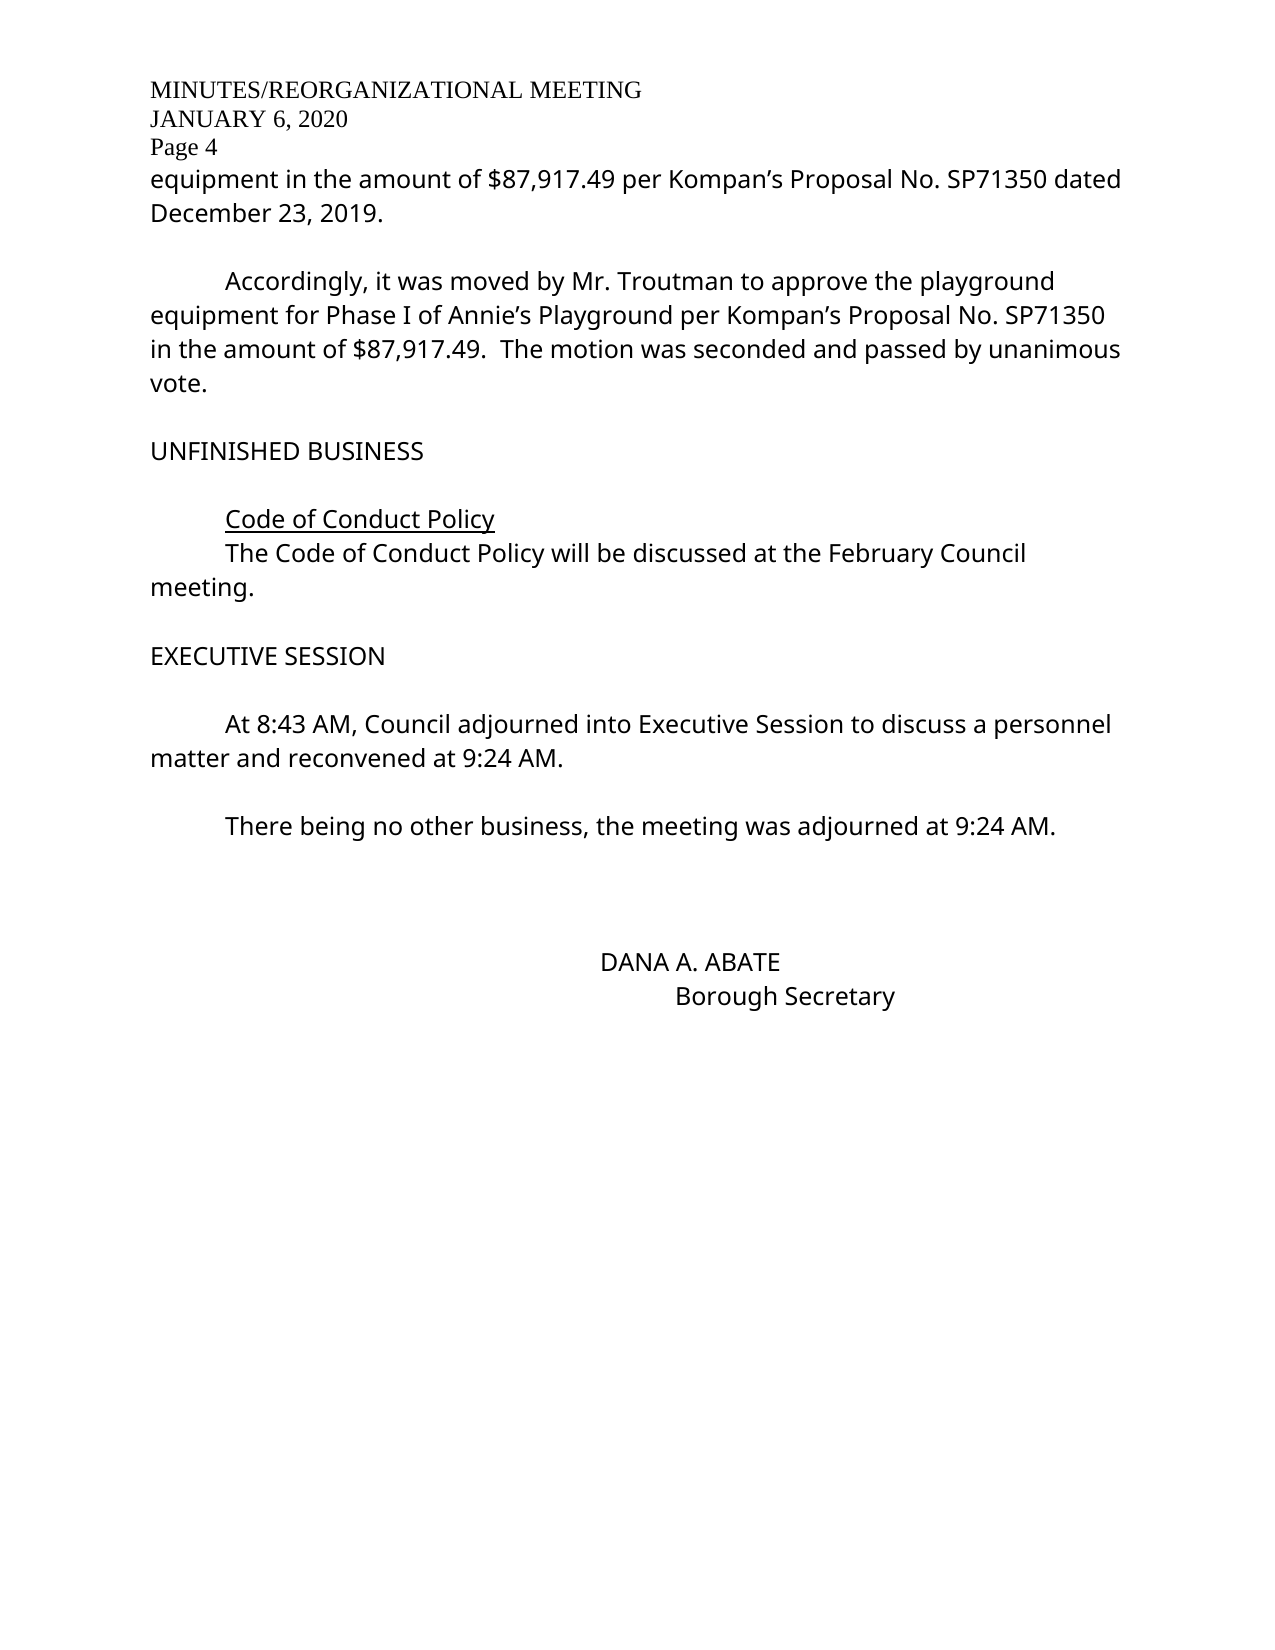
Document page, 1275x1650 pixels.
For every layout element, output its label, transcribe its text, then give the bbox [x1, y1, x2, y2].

text UNFINISHED BUSINESS [150, 434, 1125, 468]
text EXECUTIVE SESSION [150, 638, 1125, 672]
text DANA A. ABATE Borough Secretary [150, 945, 1125, 1013]
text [150, 161, 1125, 229]
text At 8:43 AM, Council adjourned into Executive Session to discuss a personnel matter and reconvened at 9:24 AM. [150, 706, 1125, 774]
text Accordingly, it was moved by Mr. Troutman to approve the playground equipment for Phase I of Annie’s Playground per Kompan’s Proposal No. SP71350 in the amount of $87,917.49. The motion was seconded and passed by unanimous vote. [150, 263, 1125, 400]
text The Code of Conduct Policy will be discussed at the February Council meeting. [150, 536, 1125, 604]
text Code of Conduct Policy [150, 502, 1125, 536]
text There being no other business, the meeting was adjourned at 9:24 AM. [150, 808, 1125, 842]
